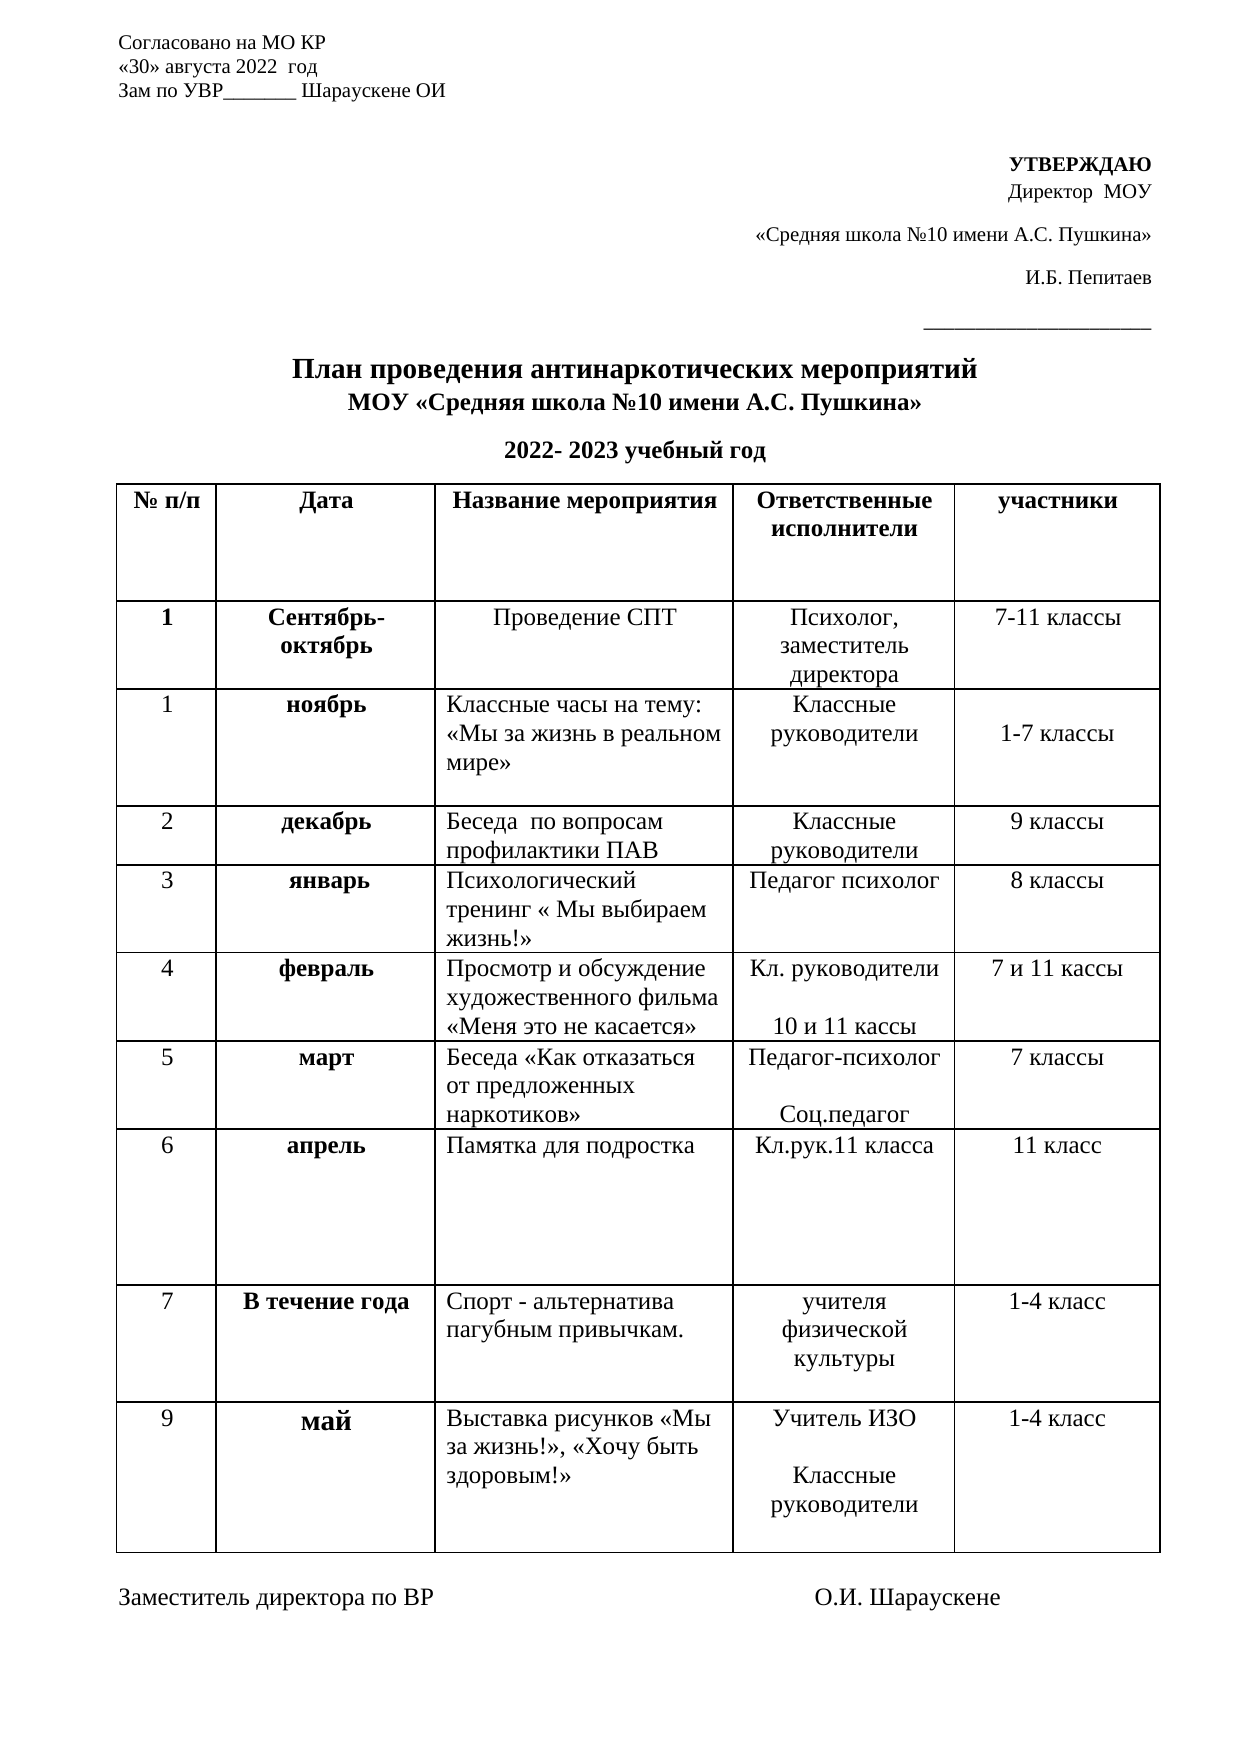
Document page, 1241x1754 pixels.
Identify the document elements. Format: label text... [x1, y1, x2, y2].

table_cell 1-4 класс [955, 1403, 1159, 1518]
table_cell 4 [117, 953, 215, 1040]
text 2022- 2023 учебный год [118, 435, 1152, 464]
table_cell Памятка для подростка [436, 1130, 732, 1284]
table_cell январь [217, 866, 434, 952]
table_cell 5 [117, 1042, 215, 1128]
table_cell Психолог, заместитель директора [734, 602, 954, 688]
table_cell декабрь [217, 807, 434, 864]
table_cell май [217, 1403, 434, 1518]
text «30» августа 2022 год [118, 54, 1152, 78]
table_cell 7 и 11 кассы [955, 953, 1159, 1040]
table_cell Педагог-психолог Соц.педагог [734, 1042, 954, 1128]
table_cell март [217, 1042, 434, 1128]
table_cell 3 [117, 866, 215, 952]
text Согласовано на МО КР [118, 29, 1152, 54]
table_cell Кл. руководители 10 и 11 кассы [734, 953, 954, 1040]
text МОУ «Средняя школа №10 имени А.С. Пушкина» [118, 387, 1152, 416]
table_cell ноябрь [217, 690, 434, 805]
table_cell [734, 1518, 954, 1552]
table_cell В течение года [217, 1286, 434, 1401]
text «Средняя школа №10 имени А.С. Пушкина» [118, 222, 1152, 246]
table_header участники [955, 485, 1159, 600]
table_cell Классные часы на тему: «Мы за жизнь в реальном мире» [436, 690, 732, 805]
table_header Название мероприятия [436, 485, 732, 600]
table_cell [955, 1518, 1159, 1552]
table_cell 6 [117, 1130, 215, 1284]
table_cell 7 [117, 1286, 215, 1401]
table_cell Проведение СПТ [436, 602, 732, 688]
table_cell учителя физической культуры [734, 1286, 954, 1401]
text Директор МОУ [118, 179, 1152, 203]
table_cell Психологический тренинг « Мы выбираем жизнь!» [436, 866, 732, 952]
table_cell Педагог психолог [734, 866, 954, 952]
table_cell Просмотр и обсуждение художественного фильма «Меня это не касается» [436, 953, 732, 1040]
table_cell [436, 1518, 732, 1552]
table_cell Спорт - альтернатива пагубным привычкам. [436, 1286, 732, 1401]
table_cell Сентябрь-октябрь [217, 602, 434, 688]
table_header Дата [217, 485, 434, 600]
table_cell Учитель ИЗО Классные руководители [734, 1403, 954, 1518]
subtitle УТВЕРЖДАЮ [118, 152, 1152, 176]
table_cell февраль [217, 953, 434, 1040]
table_cell [117, 1518, 215, 1552]
table_cell Беседа «Как отказаться от предложенных наркотиков» [436, 1042, 732, 1128]
table_cell Классные руководители [734, 807, 954, 864]
table_cell 8 классы [955, 866, 1159, 952]
text План проведения антинаркотических мероприятий [118, 351, 1152, 385]
table_cell 2 [117, 807, 215, 864]
table_header Ответственные исполнители [734, 485, 954, 600]
table_cell Кл.рук.11 класса [734, 1130, 954, 1284]
table_cell апрель [217, 1130, 434, 1284]
table_cell Классные руководители [734, 690, 954, 805]
table_cell 1-7 классы [955, 690, 1159, 805]
table_cell 1 [117, 690, 215, 805]
text Зам по УВР_______ Шараускене ОИ [118, 78, 1152, 102]
table_cell Выставка рисунков «Мы за жизнь!», «Хочу быть здоровым!» [436, 1403, 732, 1518]
text И.Б. Пепитаев [118, 264, 1152, 289]
table_cell 9 [117, 1403, 215, 1518]
table_cell 1 [117, 602, 215, 688]
text Заместитель директора по ВР О.И. Шараускене [118, 1582, 1152, 1611]
table_header № п/п [117, 485, 215, 600]
table_cell [217, 1518, 434, 1552]
table_cell 11 класс [955, 1130, 1159, 1284]
table_cell 7-11 классы [955, 602, 1159, 688]
text ______________________ [118, 307, 1152, 333]
table_cell 7 классы [955, 1042, 1159, 1128]
table_cell Беседа по вопросам профилактики ПАВ [436, 807, 732, 864]
table_cell 1-4 класс [955, 1286, 1159, 1401]
table_cell 9 классы [955, 807, 1159, 864]
